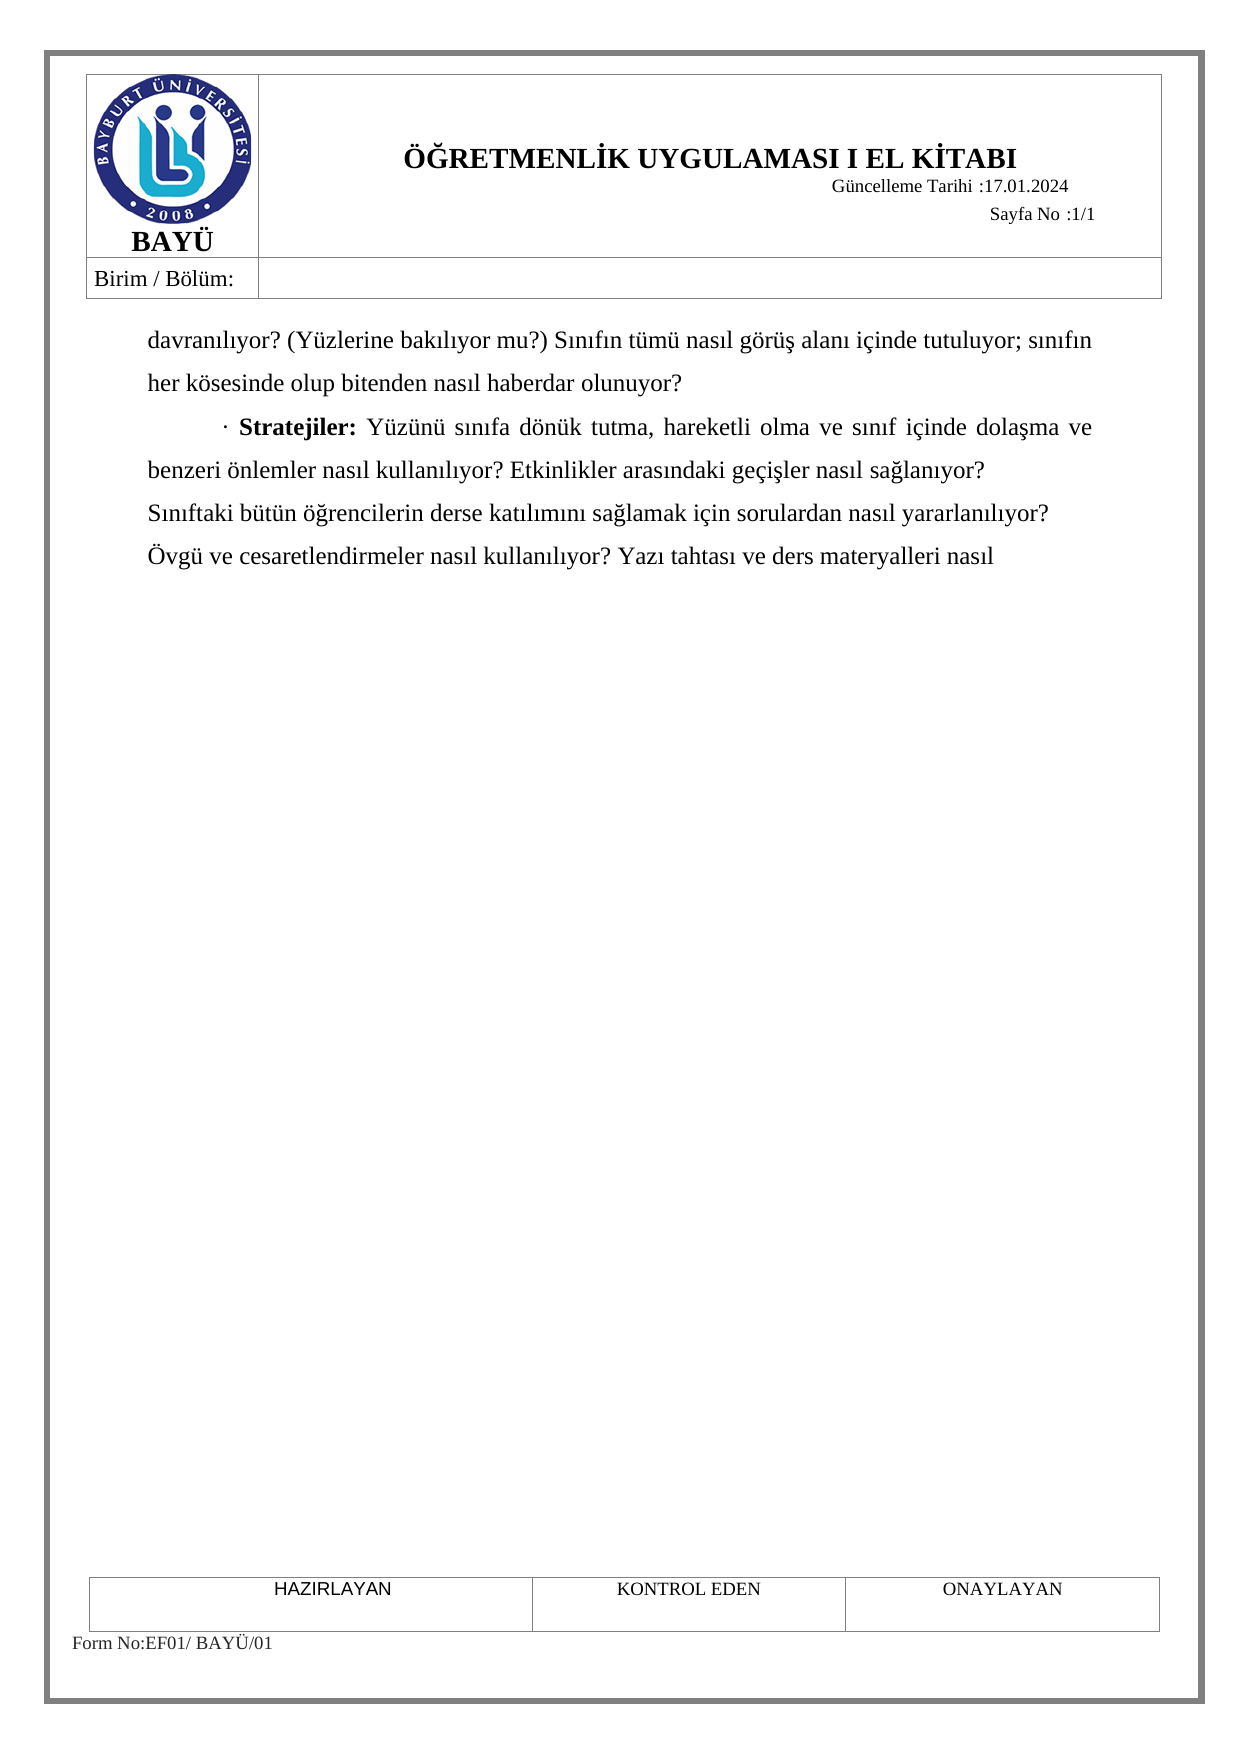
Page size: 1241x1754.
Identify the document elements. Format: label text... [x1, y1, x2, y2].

picture [93, 74, 252, 224]
text Sınıftaki bütün öğrencilerin derse katılımını sağlamak için sorulardan nasıl yararlanılıyor? Övgü ve cesaretlendirmeler nasıl kullanılıyor? Yazı tahtası ve ders materyalleri nasıl [147, 498, 1094, 570]
list Stratejiler: Yüzünü sınıfa dönük tutma, hareketli olma ve sınıf içinde dolaşma ve benzeri önlemler nasıl kullanılıyor? Etkinlikler arasındaki geçişler nasıl sağlanıyor? [147, 412, 1093, 483]
